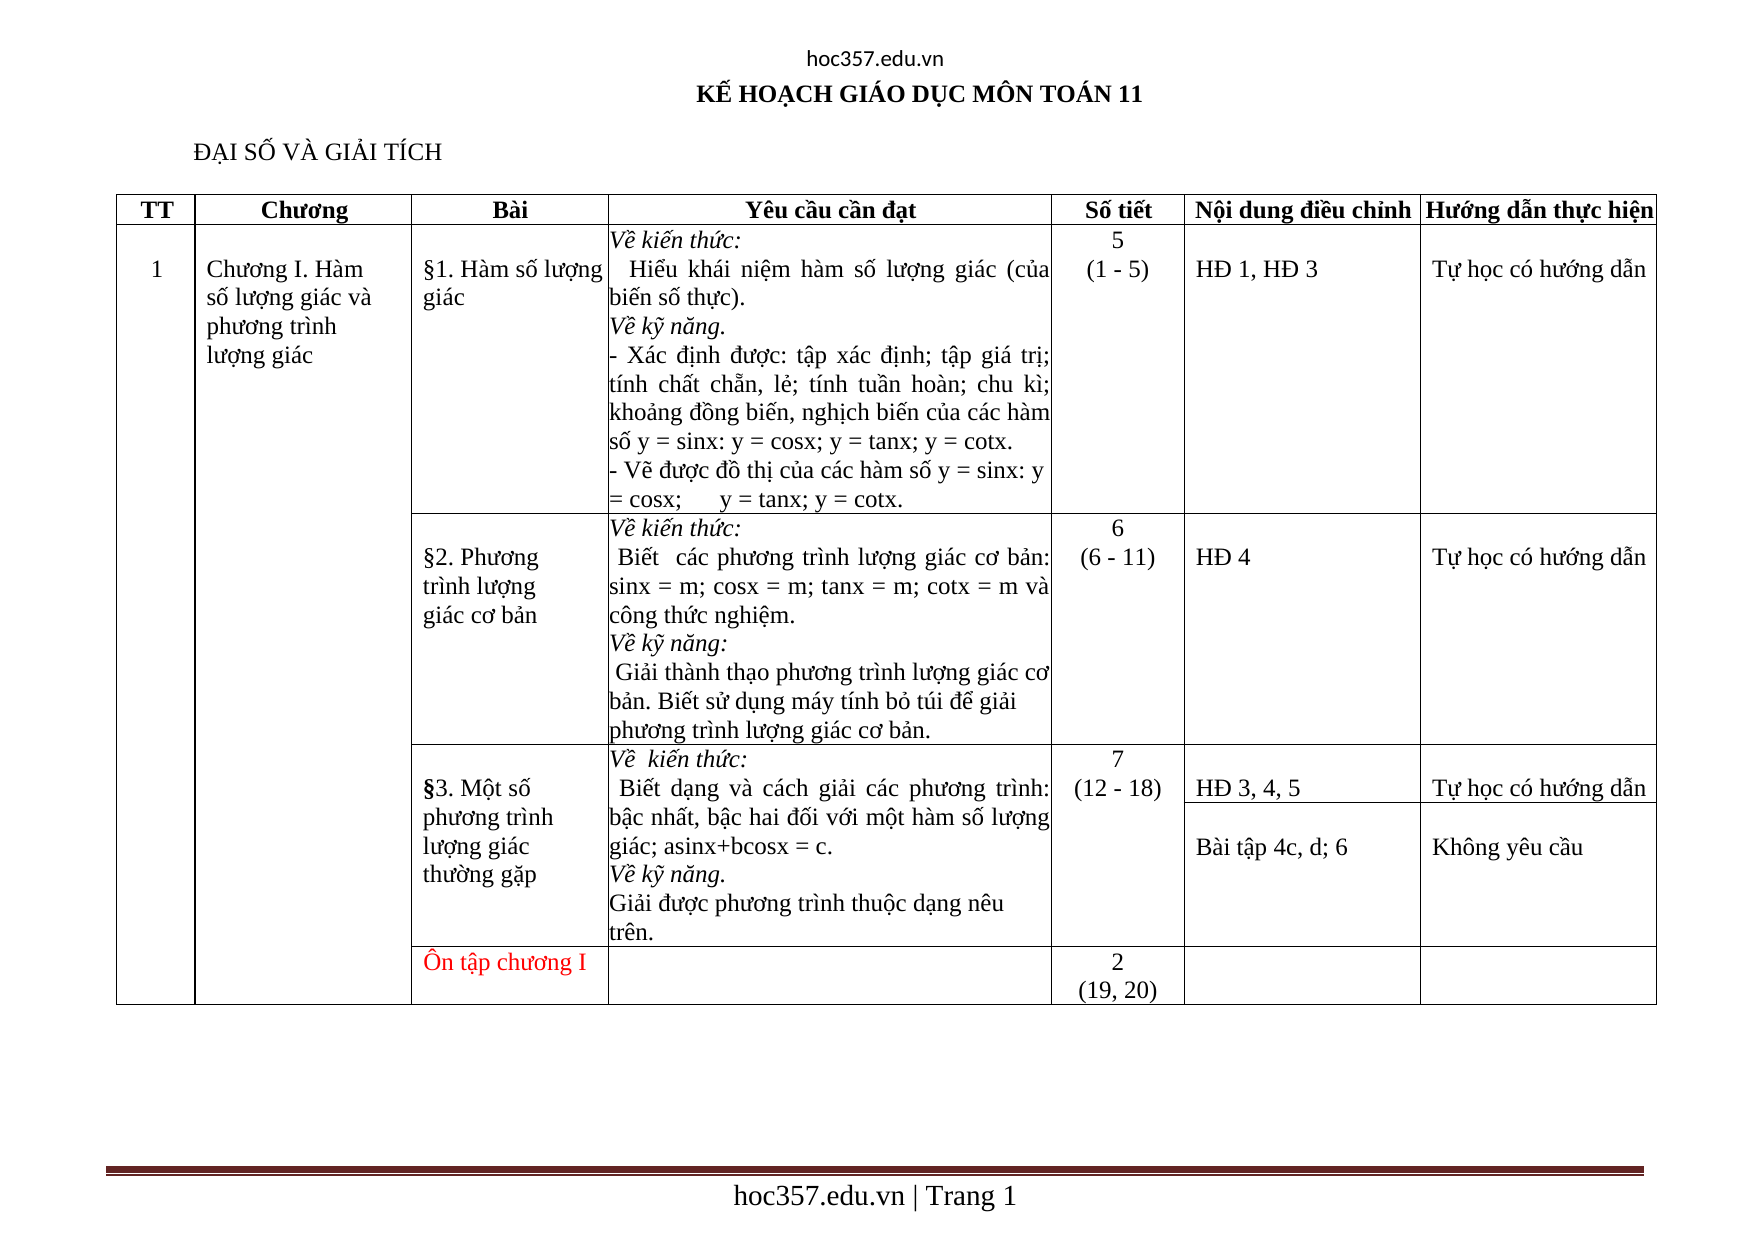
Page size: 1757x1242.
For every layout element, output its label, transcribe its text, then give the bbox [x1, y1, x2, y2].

table_cell HĐ 1, HĐ 3 [1185, 225, 1420, 512]
table_cell §2. Phương trình lượng giác cơ bản [412, 514, 608, 743]
table_cell Tự học có hướng dẫn [1421, 225, 1656, 512]
table_cell 7 (12 - 18) [1052, 745, 1184, 946]
table_cell 5 (1 - 5) [1052, 225, 1184, 512]
table_cell HĐ 4 [1185, 514, 1420, 743]
table_cell Tự học có hướng dẫn [1421, 745, 1656, 802]
table_header Nội dung điều chỉnh [1185, 195, 1420, 224]
table_cell [609, 947, 1051, 1004]
text ĐẠI SỐ VÀ GIẢI TÍCH [193, 137, 1646, 165]
table_cell Về kiến thức: Biết dạng và cách giải các phương trình: bậc nhất, bậc hai đối với một hàm số lượng giác; asinx+bcosx = c. Về kỹ năng. Giải được phương trình thuộc dạng nêu trên. [609, 745, 1051, 946]
table_header Số tiết [1052, 195, 1184, 224]
table_cell §1. Hàm số lượng giác [412, 225, 608, 512]
text KẾ HOẠCH GIÁO DỤC MÔN TOÁN 11 [193, 79, 1646, 108]
table_cell Tự học có hướng dẫn [1421, 514, 1656, 743]
table_cell Về kiến thức: Biết các phương trình lượng giác cơ bản: sinx = m; cosx = m; tanx = m; cotx = m và công thức nghiệm. Về kỹ năng: Giải thành thạo phương trình lượng giác cơ bản. Biết sử dụng máy tính bỏ túi để giải phương trình lượng giác cơ bản. [609, 514, 1051, 743]
table_cell Về kiến thức: Hiểu khái niệm hàm số lượng giác (của biến số thực). Về kỹ năng. - Xác định được: tập xác định; tập giá trị; tính chất chẵn, lẻ; tính tuần hoàn; chu kì; khoảng đồng biến, nghịch biến của các hàm số y = sinx: y = cosx; y = tanx; y = cotx. - Vẽ được đồ thị của các hàm số y = sinx: y = cosx; y = tanx; y = cotx. [609, 225, 1051, 512]
table_cell §3. Một số phương trình lượng giác thường gặp [412, 745, 608, 946]
table_cell [1421, 947, 1656, 1004]
table_cell [1185, 947, 1420, 1004]
table_header TT [117, 195, 194, 224]
table_cell Không yêu cầu [1421, 803, 1656, 946]
table_header Hướng dẫn thực hiện [1421, 195, 1656, 224]
table_header Yêu cầu cần đạt [609, 195, 1051, 224]
table_cell 1 [117, 225, 194, 1004]
table_cell 2 (19, 20) [1052, 947, 1184, 1004]
table_cell Chương I. Hàm số lượng giác và phương trình lượng giác [196, 225, 411, 1004]
table_cell Bài tập 4c, d; 6 [1185, 803, 1420, 946]
table_cell 6 (6 - 11) [1052, 514, 1184, 743]
table_cell HĐ 3, 4, 5 [1185, 745, 1420, 802]
table_header Bài [412, 195, 608, 224]
table_cell Ôn tập chương I [412, 947, 608, 1004]
table_header Chương [196, 195, 411, 224]
